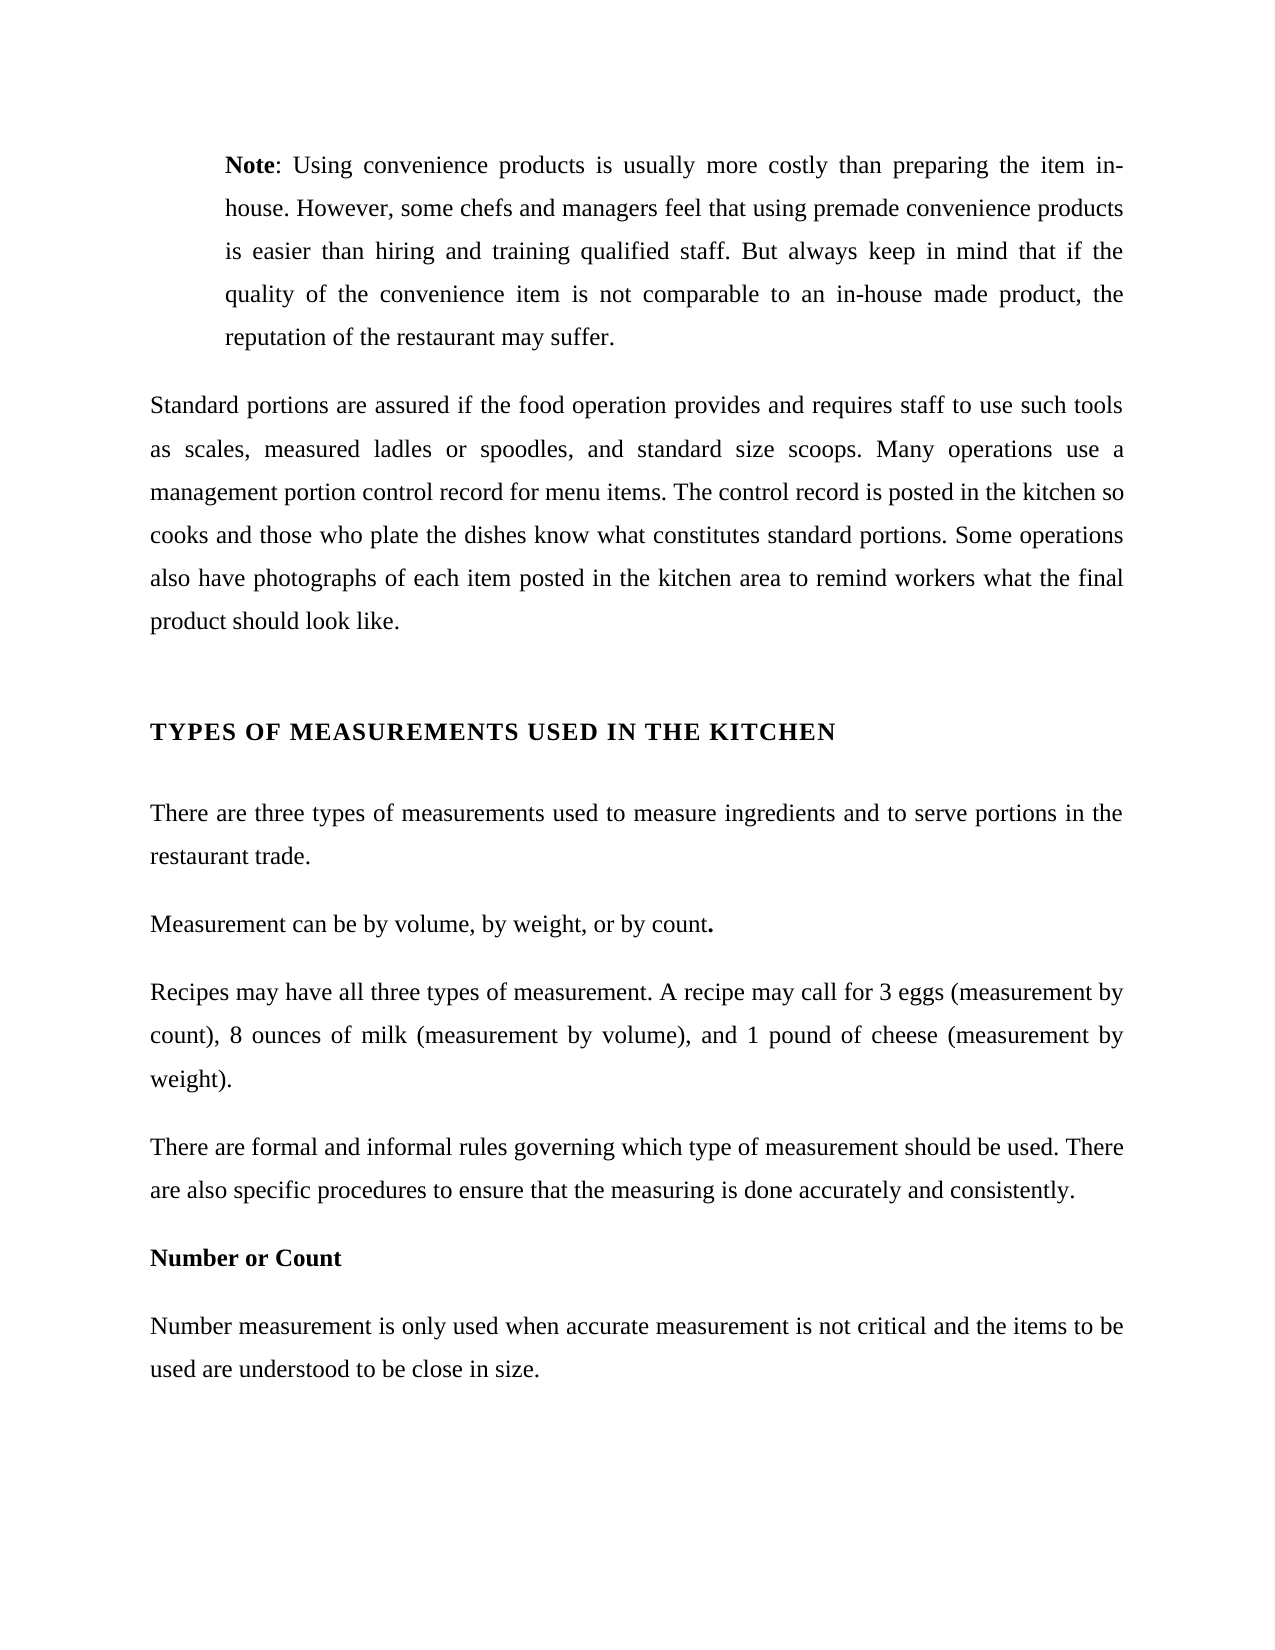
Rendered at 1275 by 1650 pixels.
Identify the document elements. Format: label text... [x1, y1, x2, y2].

text There are three types of measurements used to measure ingredients and to serve portions in the restaurant trade. [150, 798, 1125, 870]
text Number or Count [150, 1243, 1125, 1272]
text Recipes may have all three types of measurement. A recipe may call for 3 eggs (measurement by count), 8 ounces of milk (measurement by volume), and 1 pound of cheese (measurement by weight). [150, 977, 1125, 1092]
text There are formal and informal rules governing which type of measurement should be used. There are also specific procedures to ensure that the measuring is done accurately and consistently. [150, 1132, 1125, 1204]
text Note: Using convenience products is usually more costly than preparing the item in-house. However, some chefs and managers feel that using premade convenience products is easier than hiring and training qualified staff. But always keep in mind that if the quality of the convenience item is not comparable to an in-house made product, the reputation of the restaurant may suffer. [225, 150, 1125, 351]
text TYPES OF MEASUREMENTS USED IN THE KITCHEN [150, 717, 1125, 746]
text Measurement can be by volume, by weight, or by count. [150, 909, 1125, 938]
text Standard portions are assured if the food operation provides and requires staff to use such tools as scales, measured ladles or spoodles, and standard size scoops. Many operations use a management portion control record for menu items. The control record is posted in the kitchen so cooks and those who plate the dishes know what constitutes standard portions. Some operations also have photographs of each item posted in the kitchen area to remind workers what the final product should look like. [150, 391, 1125, 635]
text Number measurement is only used when accurate measurement is not critical and the items to be used are understood to be close in size. [150, 1311, 1125, 1383]
